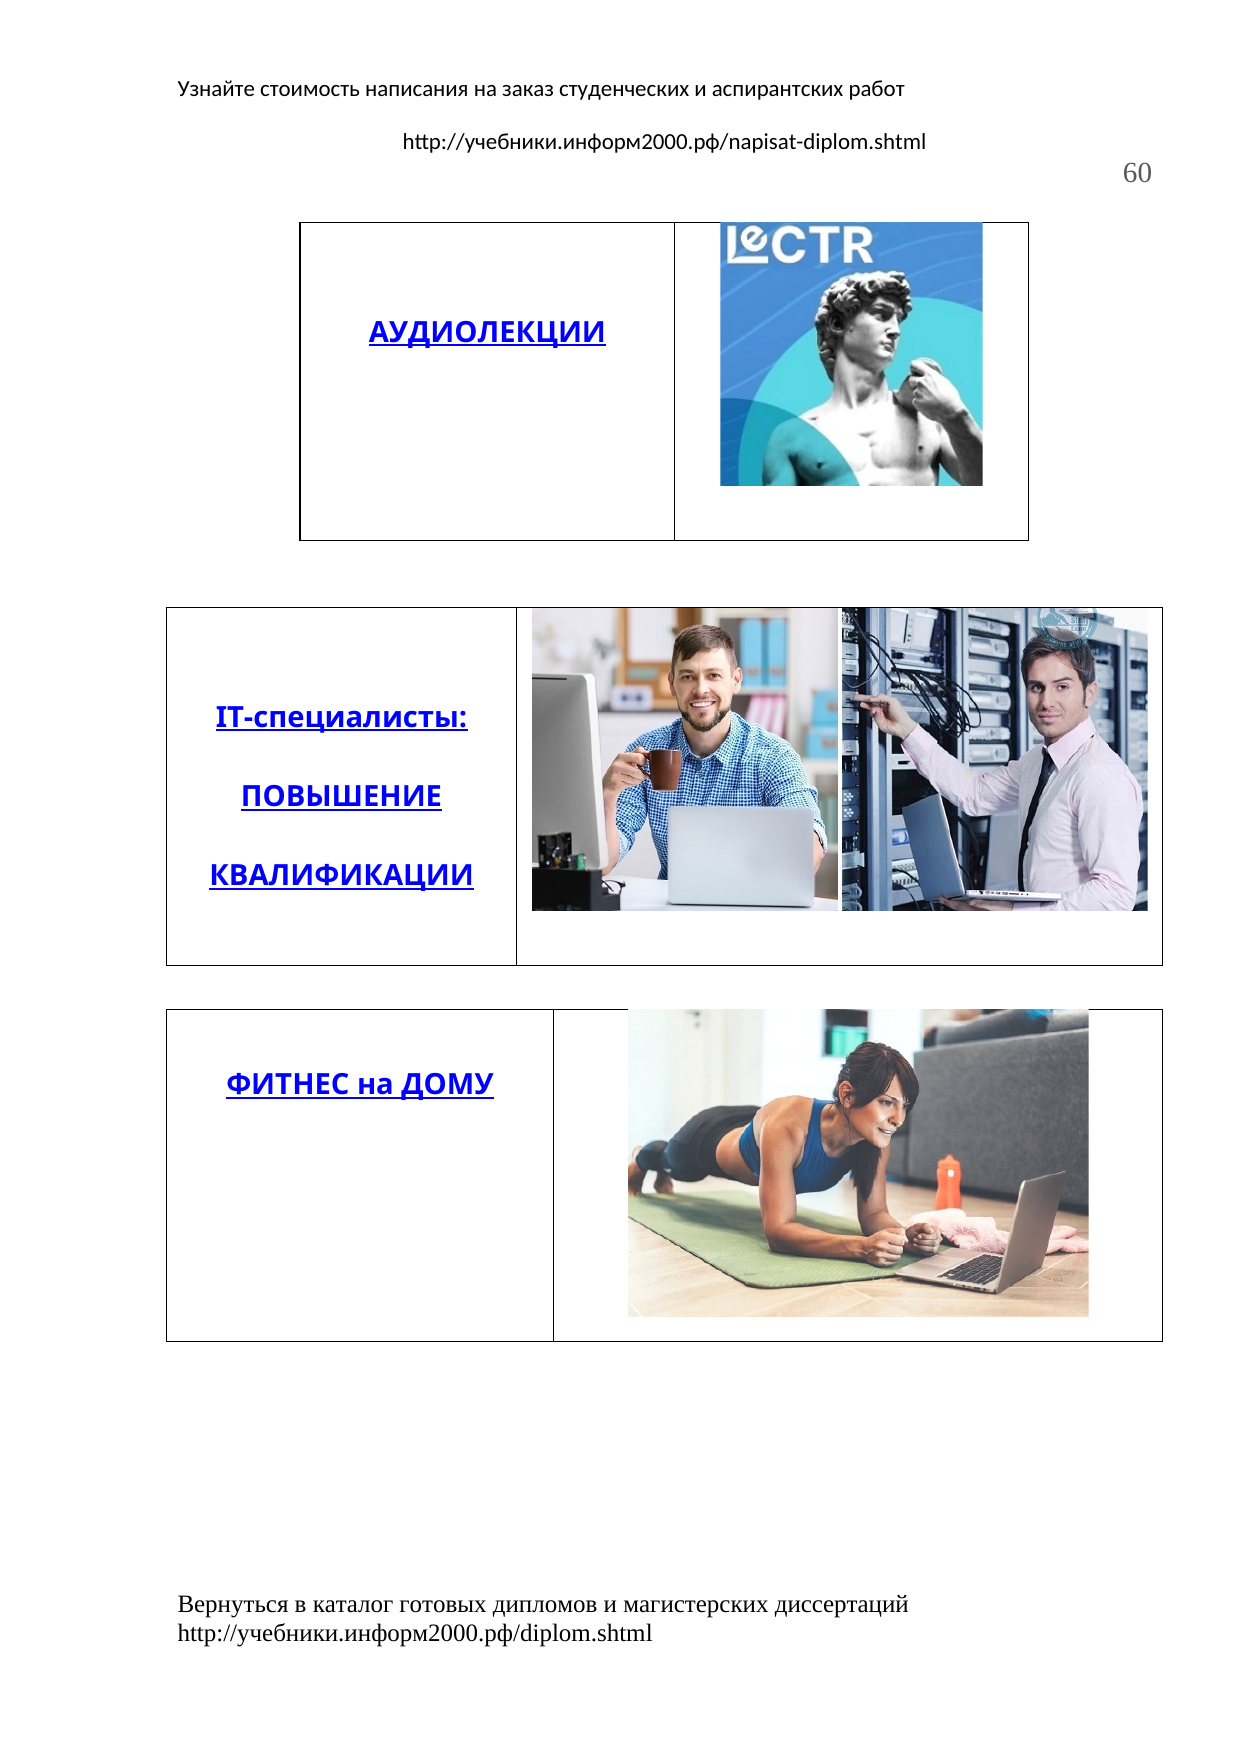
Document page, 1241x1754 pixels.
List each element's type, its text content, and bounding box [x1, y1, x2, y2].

table_header ФИТНЕС на ДОМУ [167, 1010, 553, 1341]
picture [720, 222, 983, 486]
table_header IT-специалисты: ПОВЫШЕНИЕ КВАЛИФИКАЦИИ [167, 608, 516, 965]
picture [532, 608, 1148, 911]
table_header [675, 223, 1028, 540]
table_header АУДИОЛЕКЦИИ [301, 223, 674, 540]
picture [628, 1009, 1089, 1317]
table_header [517, 608, 1162, 965]
table_header [554, 1010, 1162, 1341]
